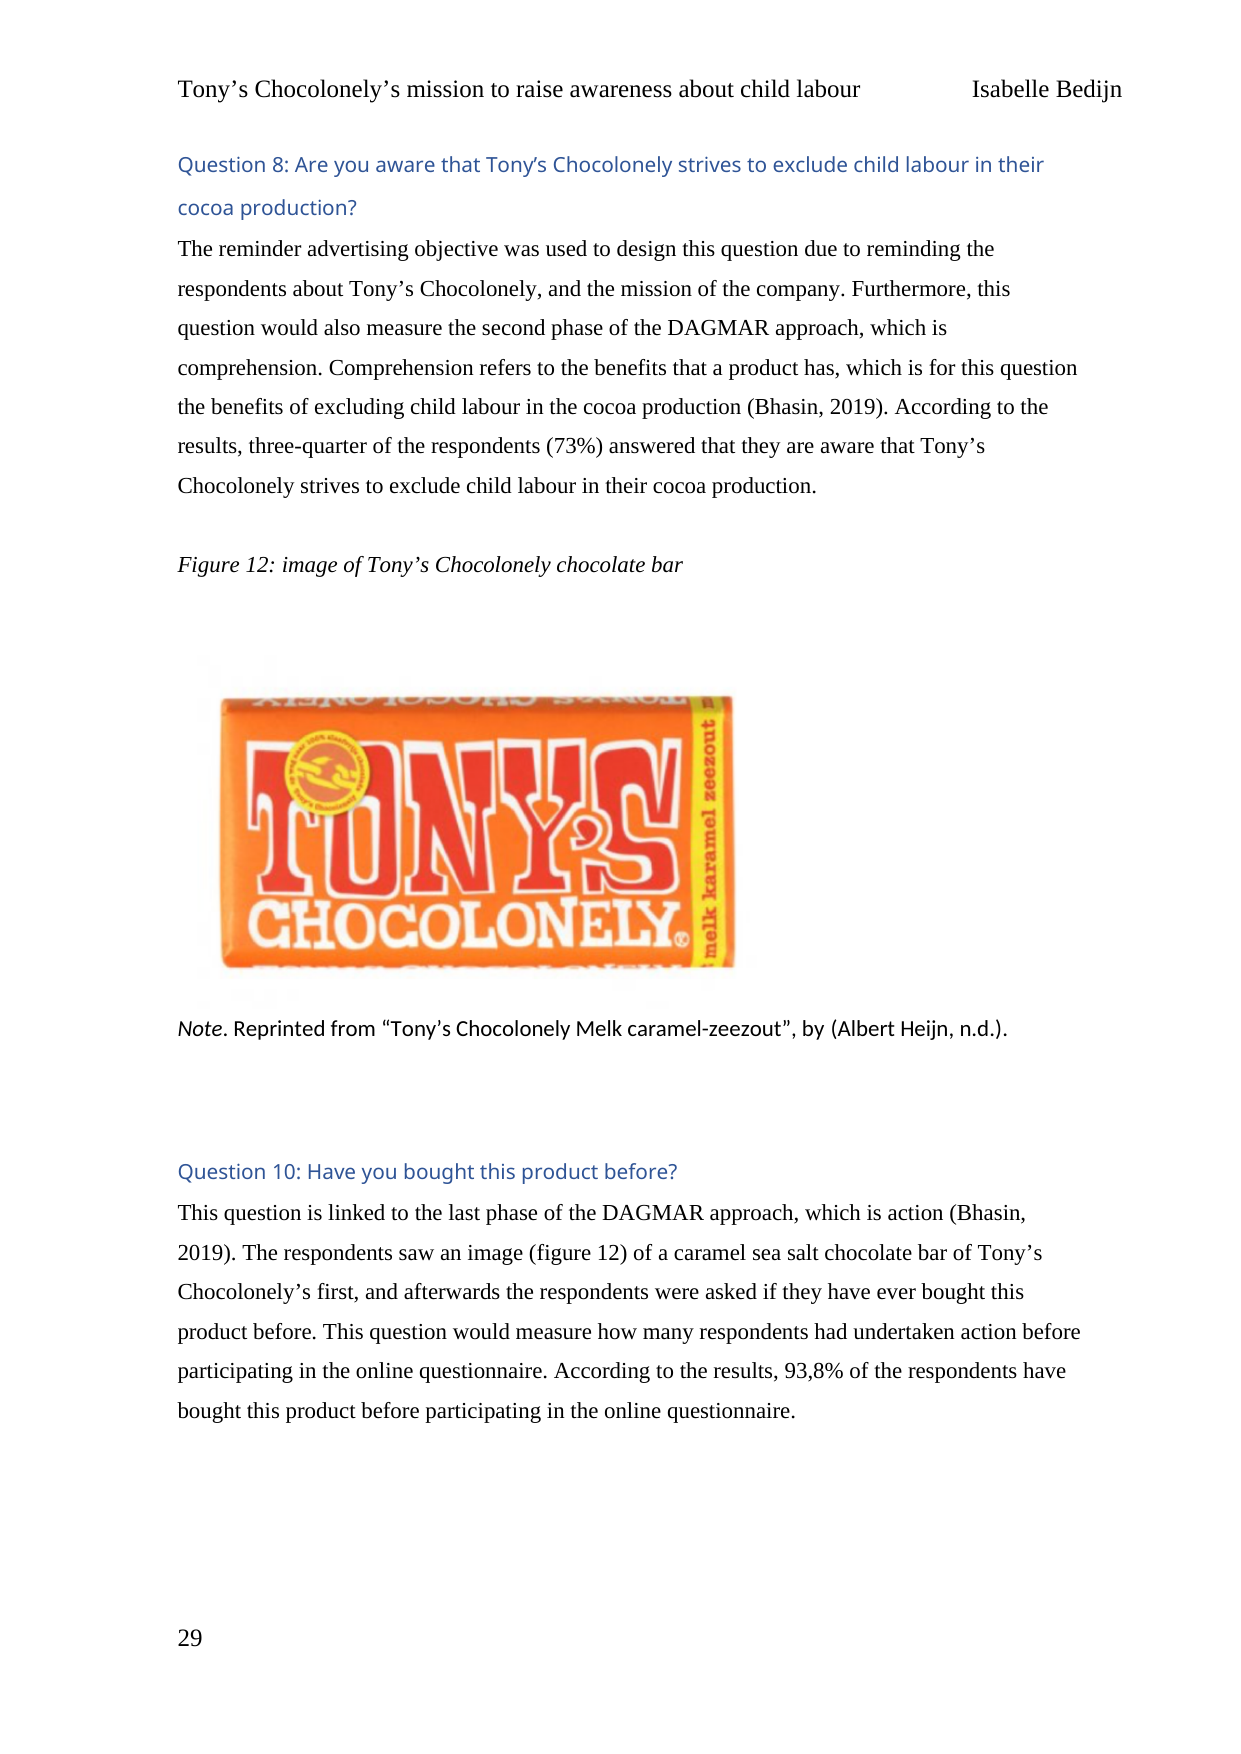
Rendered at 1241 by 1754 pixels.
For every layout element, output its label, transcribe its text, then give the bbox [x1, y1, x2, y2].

text The reminder advertising objective was used to design this question due to reminding the respondents about Tony’s Chocolonely, and the mission of the company. Furthermore, this question would also measure the second phase of the DAGMAR approach, which is comprehension. Comprehension refers to the benefits that a product has, which is for this question the benefits of excluding child labour in the cocoa production (Bhasin, 2019). According to the results, three-quarter of the respondents (73%) answered that they are aware that Tony’s Chocolonely strives to exclude child labour in their cocoa production. [177, 945, 1090, 1208]
picture [177, 1365, 769, 1719]
text Figure 12: image of Tony’s Chocolonely chocolate bar [177, 1261, 1090, 1287]
text The a-axis represents the most common words/word combinations mentioned by the respondents, and the y-axis represents the number of times these words/word combinations are mentioned by the respondents. [177, 677, 1090, 782]
subtitle Question 8: Are you aware that Tony’s Chocolonely strives to exclude child labour in their cocoa production? [177, 860, 1090, 931]
